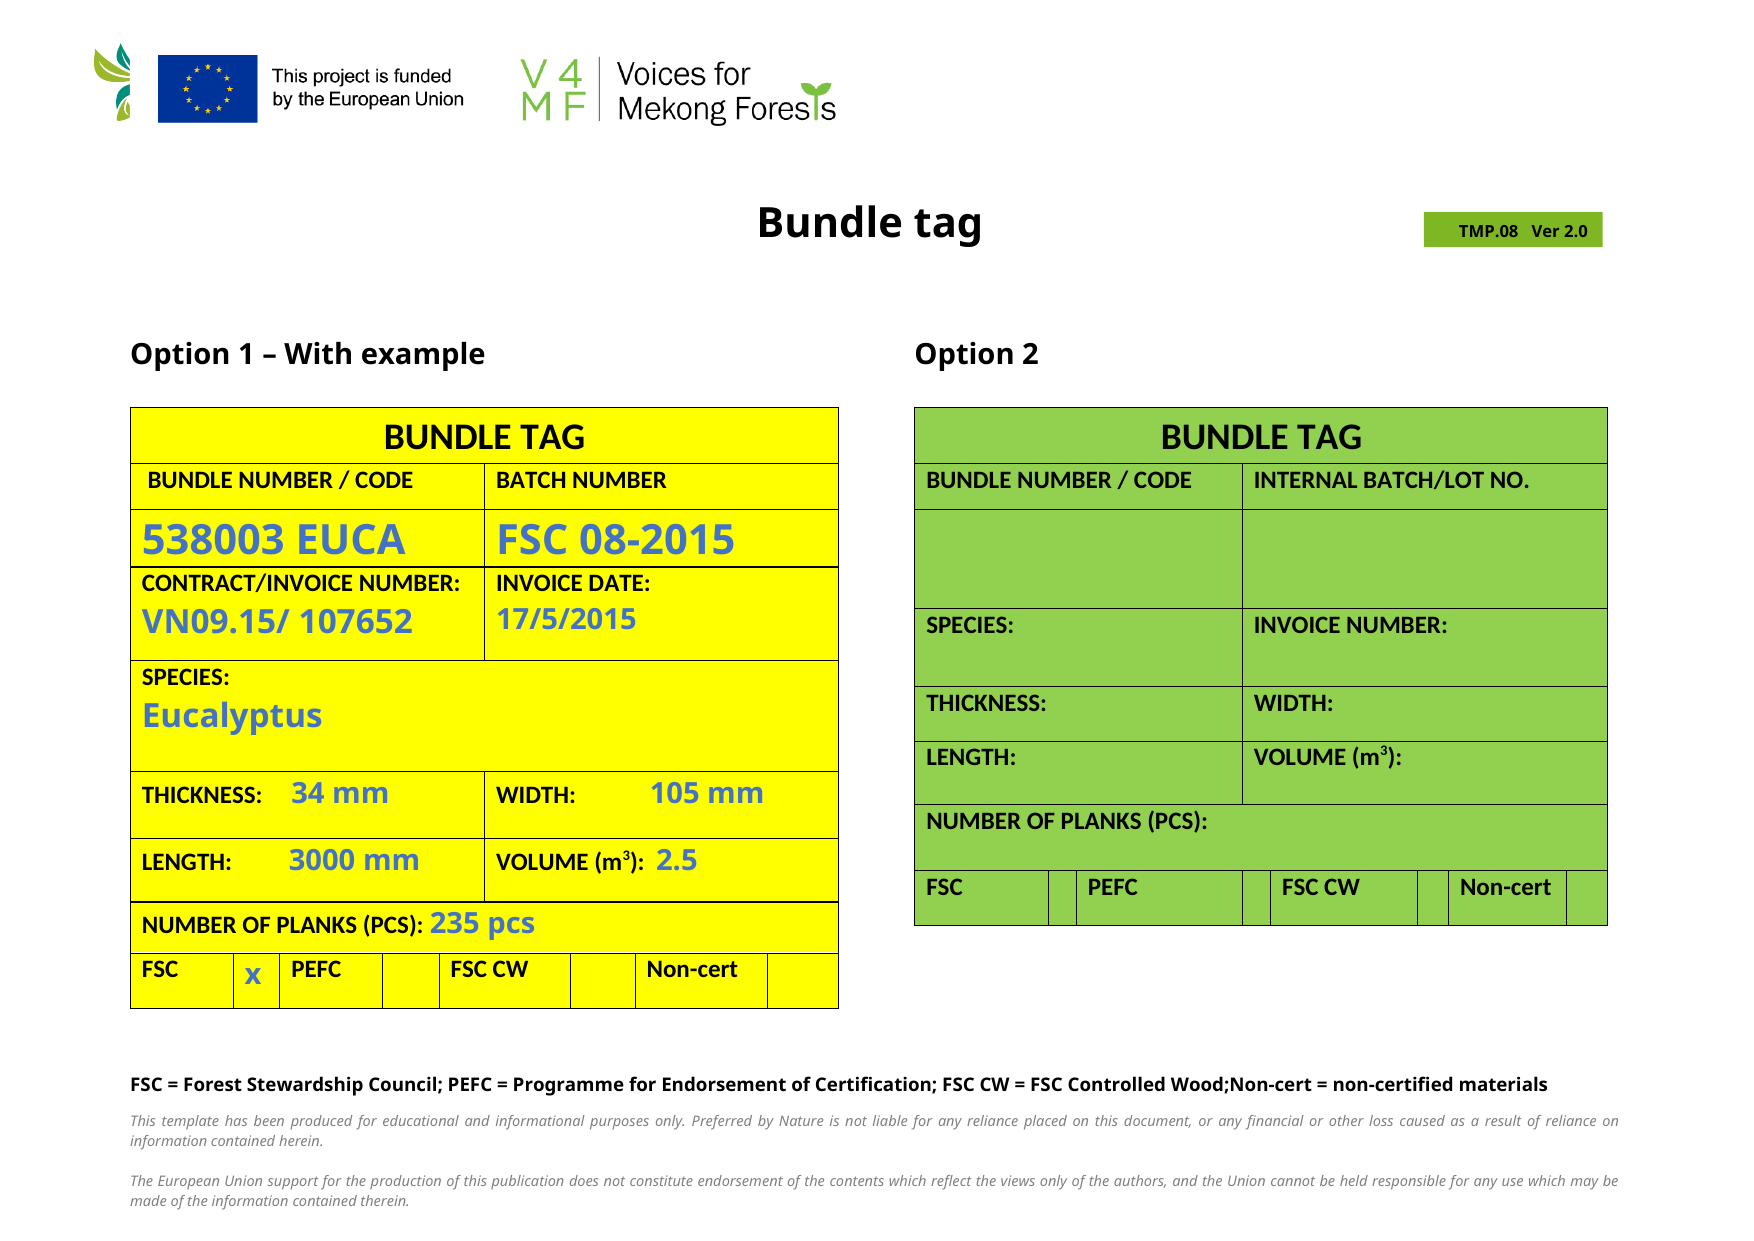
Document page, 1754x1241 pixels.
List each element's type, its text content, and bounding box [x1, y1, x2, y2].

table_cell LENGTH: [915, 742, 1242, 804]
table_header BUNDLE TAG [131, 408, 838, 463]
table_cell [1049, 871, 1076, 925]
table_cell NUMBER OF PLANKS (PCS): 235 pcs [131, 903, 838, 952]
table_cell [768, 954, 838, 1008]
table_cell PEFC [280, 954, 382, 1008]
table_cell BATCH NUMBER [485, 464, 838, 509]
text FSC = Forest Stewardship Council; PEFC = Programme for Endorsement of Certification; FSC CW = FSC Controlled Wood;Non-cert = non-certified materials [130, 1071, 1594, 1097]
table_cell CONTRACT/INVOICE NUMBER: VN09.15/ 107652 [131, 568, 484, 660]
table_cell [571, 954, 635, 1008]
table_cell WIDTH: [1243, 687, 1607, 741]
table_cell x [234, 954, 279, 1008]
table_cell [1567, 871, 1607, 925]
table_cell FSC CW [440, 954, 570, 1008]
table_cell SPECIES: Eucalyptus [131, 661, 838, 771]
table_cell FSC [915, 871, 1048, 925]
table_cell [1418, 871, 1448, 925]
picture [70, 12, 881, 146]
table_cell [1243, 510, 1607, 608]
table_cell FSC 08-2015 [485, 510, 838, 566]
table_cell VOLUME (m3): [1243, 742, 1607, 804]
table_cell FSC CW [1271, 871, 1417, 925]
table_cell NUMBER OF PLANKS (PCS): [915, 805, 1607, 870]
table_cell PEFC [1077, 871, 1242, 925]
table_cell INTERNAL BATCH/LOT NO. [1243, 464, 1607, 509]
table_cell BUNDLE NUMBER / CODE [915, 464, 1242, 509]
table_cell THICKNESS: 34 mm [131, 772, 484, 838]
table_cell INVOICE DATE: 17/5/2015 [485, 568, 838, 660]
table_cell [383, 954, 439, 1008]
table_cell LENGTH: 3000 mm [131, 839, 484, 901]
table_cell 538003 EUCA [131, 510, 484, 566]
table_cell THICKNESS: [915, 687, 1242, 741]
table_cell Non-cert [1449, 871, 1566, 925]
text Option 1 – With example [130, 333, 839, 373]
table_cell WIDTH: 105 mm [485, 772, 838, 838]
table_cell VOLUME (m3): 2.5 [485, 839, 838, 901]
table_cell FSC [131, 954, 233, 1008]
table_cell [1243, 871, 1270, 925]
table_cell INVOICE NUMBER: [1243, 609, 1607, 686]
table_header BUNDLE TAG [915, 408, 1607, 463]
table_cell BUNDLE NUMBER / CODE [131, 464, 484, 509]
table_cell SPECIES: [915, 609, 1242, 686]
table_cell Non-cert [636, 954, 767, 1008]
text Option 2 [914, 333, 1623, 373]
table_cell [915, 510, 1242, 608]
